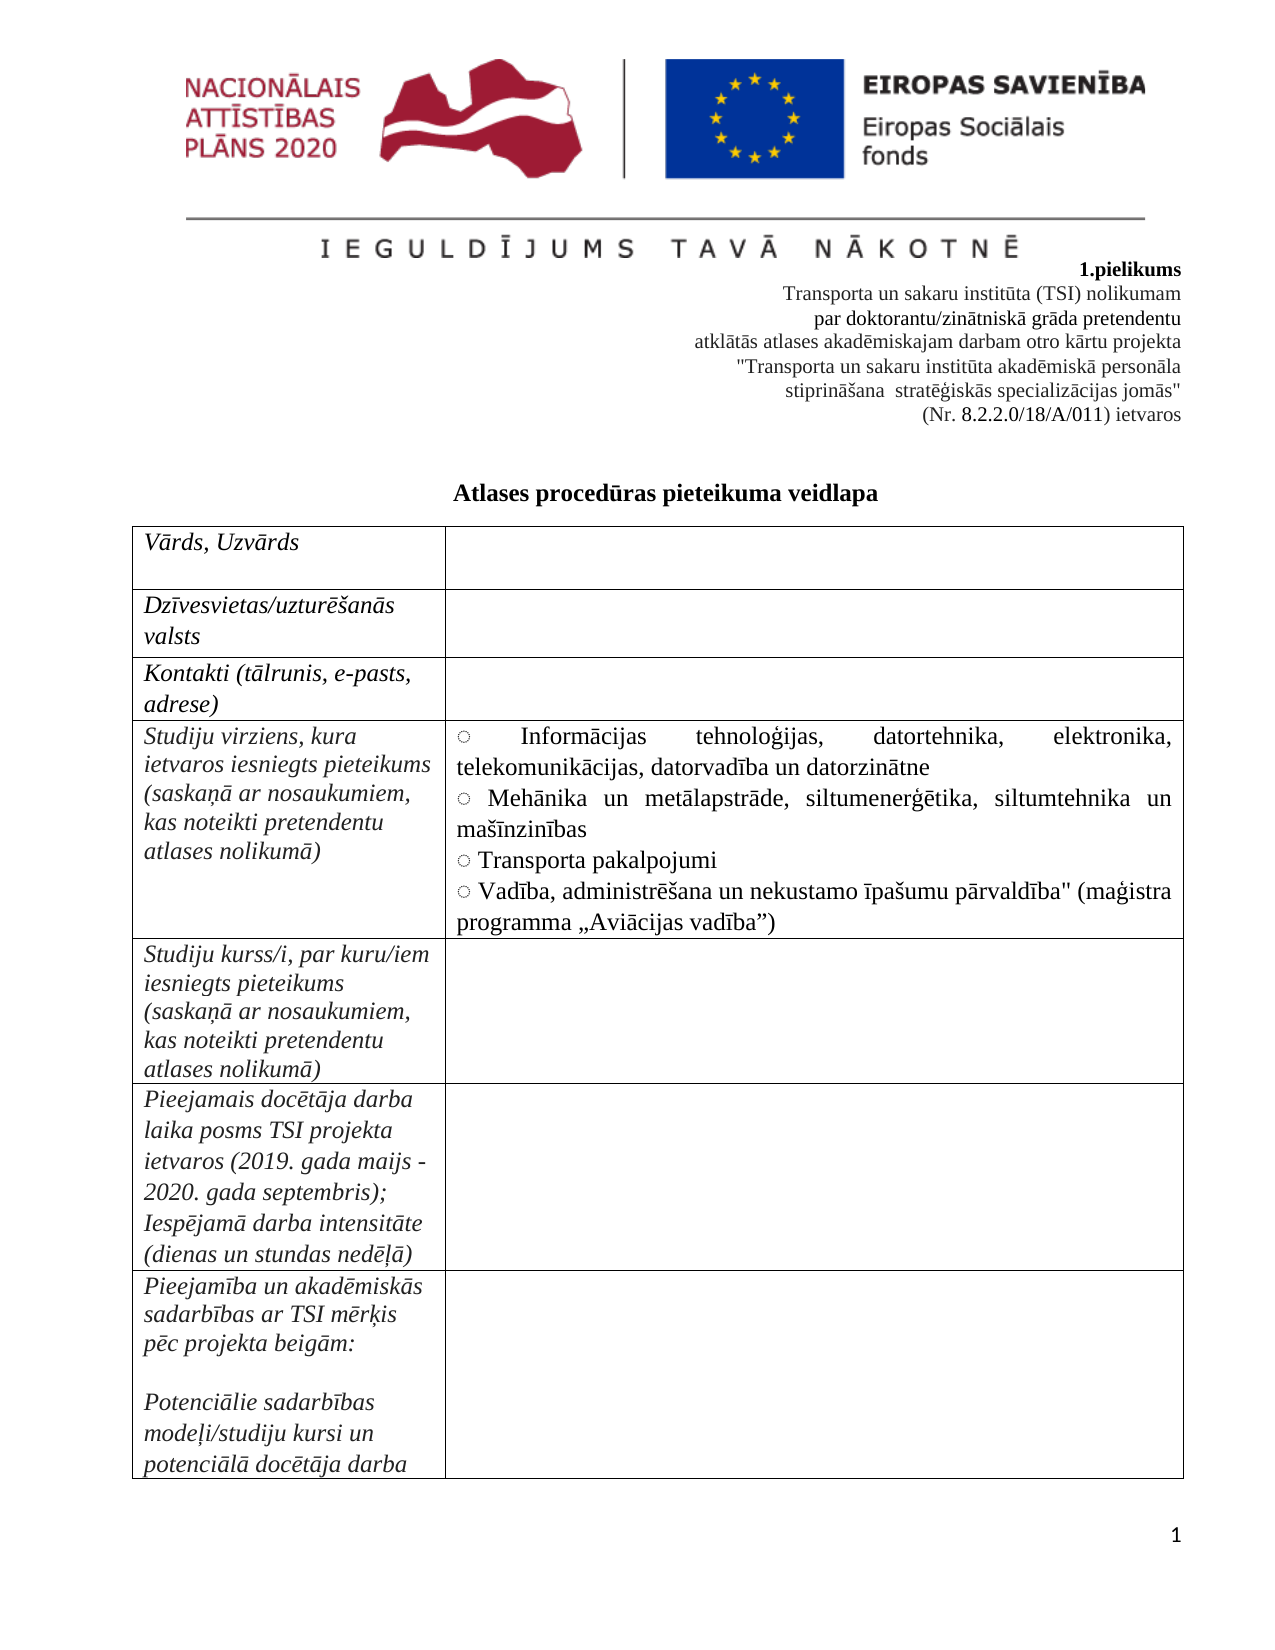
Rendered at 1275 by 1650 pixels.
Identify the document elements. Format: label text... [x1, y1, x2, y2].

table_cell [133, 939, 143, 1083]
text Atlases procedūras pieteikuma veidlapa [150, 478, 1181, 507]
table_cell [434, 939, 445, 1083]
list atklātās atlases akadēmiskajam darbam otro kārtu projekta [225, 329, 1181, 353]
table_header Vārds, Uzvārds [133, 527, 445, 589]
table_cell [446, 658, 1183, 720]
table_cell Studiju virziens, kura ietvaros iesniegts pieteikums (saskaņā ar nosaukumiem, kas noteikti pretendentu atlases nolikumā) [133, 721, 445, 938]
list Transporta un sakaru institūta (TSI) nolikumam [225, 281, 1181, 305]
list par doktorantu/zinātniskā grāda pretendentu [225, 305, 1181, 329]
table_cell [446, 1084, 1183, 1270]
list (Nr. 8.2.2.0/18/A/011) ietvaros [225, 402, 1181, 426]
table_cell [446, 939, 1183, 1083]
table_cell [446, 1271, 1183, 1478]
table_cell Dzīvesvietas/uzturēšanās valsts [133, 590, 445, 657]
table_cell Kontakti (tālrunis, e-pasts, adrese) [133, 658, 445, 720]
picture [186, 59, 1146, 258]
table_header [446, 527, 1183, 589]
table_cell [446, 590, 1183, 657]
table_cell Pieejamais docētāja darba laika posms TSI projekta ietvaros (2019. gada maijs - 2020. gada septembris); Iespējamā darba intensitāte (dienas un stundas nedēļā) [133, 1084, 445, 1270]
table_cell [133, 1271, 445, 1478]
list "Transporta un sakaru institūta akadēmiskā personāla [225, 353, 1181, 378]
list stiprināšana stratēģiskās specializācijas jomās" [225, 378, 1181, 402]
list 1.pielikums [225, 257, 1181, 281]
table_cell 󠄀 Informācijas tehnoloģijas, datortehnika, elektronika, telekomunikācijas, datorvadība un datorzinātne 󠄀 Mehānika un metālapstrāde, siltumenerģētika, siltumtehnika un mašīnzinības 󠄀 Transporta pakalpojumi 󠄀 Vadība, administrēšana un nekustamo īpašumu pārvaldība" (maģistra programma „Aviācijas vadība”) [446, 721, 1183, 938]
